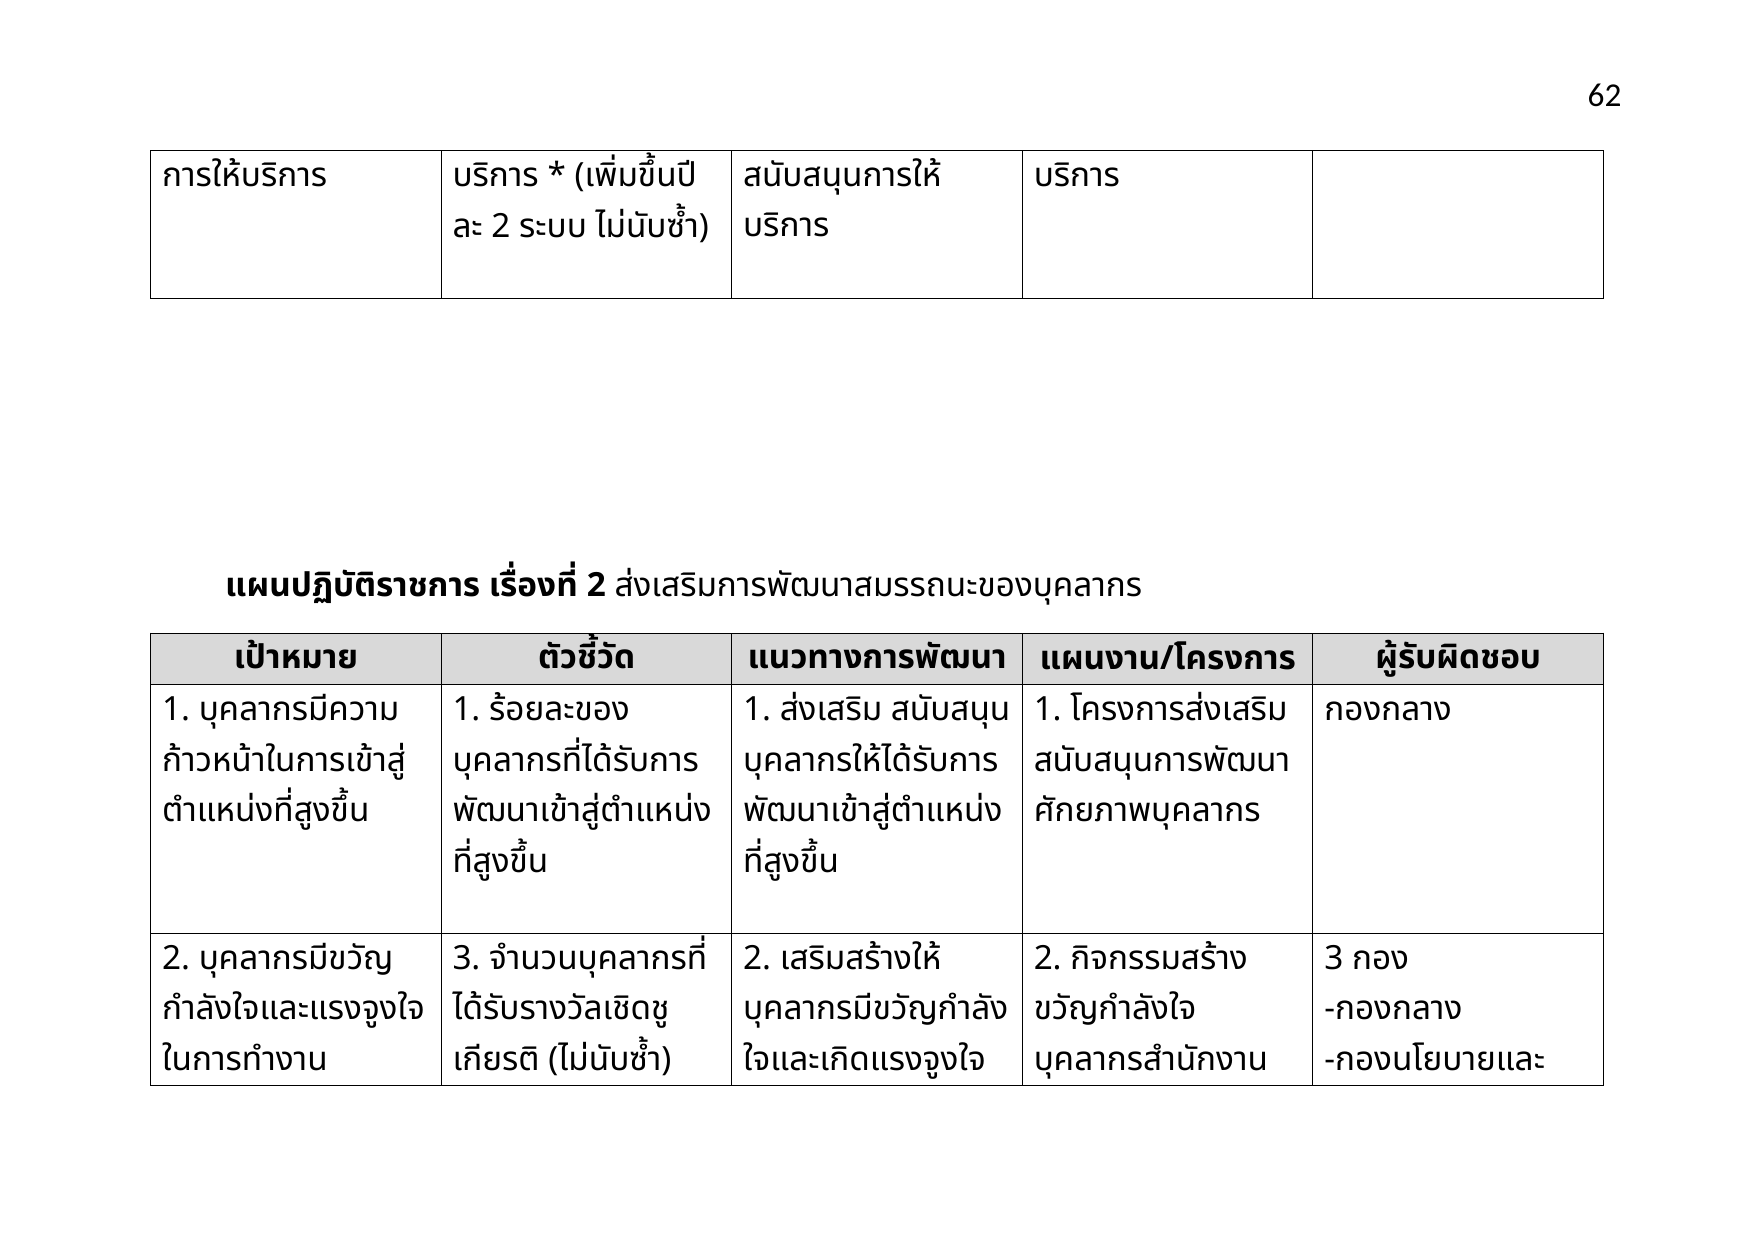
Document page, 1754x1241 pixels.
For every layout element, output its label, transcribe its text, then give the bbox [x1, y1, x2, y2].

table_cell 1. บุคลากรมีความก้าวหน้าในการเข้าสู่ตำแหน่งที่สูงขึ้น [151, 685, 441, 932]
table_header ตัวชี้วัด [442, 634, 731, 684]
table_cell กองกลาง [1313, 685, 1603, 932]
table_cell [1313, 151, 1603, 298]
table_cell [732, 151, 1022, 298]
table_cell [1313, 934, 1603, 1085]
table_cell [151, 151, 441, 298]
table_cell 1. ส่งเสริม สนับสนุนบุคลากรให้ได้รับการพัฒนาเข้าสู่ตำแหน่งที่สูงขึ้น [732, 685, 1022, 932]
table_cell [442, 934, 731, 1085]
table_cell 1. โครงการส่งเสริมสนับสนุนการพัฒนาศักยภาพบุคลากร [1023, 685, 1312, 932]
text แผนปฏิบัติราชการ เรื่องที่ 2 ส่งเสริมการพัฒนาสมรรถนะของบุคลากร [150, 561, 1621, 612]
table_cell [1023, 934, 1312, 1085]
table_header เป้าหมาย [151, 634, 441, 684]
table_header แผนงาน/โครงการ [1023, 634, 1312, 684]
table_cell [151, 934, 441, 1085]
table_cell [442, 151, 731, 298]
table_header ผู้รับผิดชอบ [1313, 634, 1603, 684]
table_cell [1023, 151, 1312, 298]
table_cell 1. ร้อยละของบุคลากรที่ได้รับการพัฒนาเข้าสู่ตำแหน่งที่สูงขึ้น [442, 685, 731, 932]
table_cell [732, 934, 1022, 1085]
table_header แนวทางการพัฒนา [732, 634, 1022, 684]
